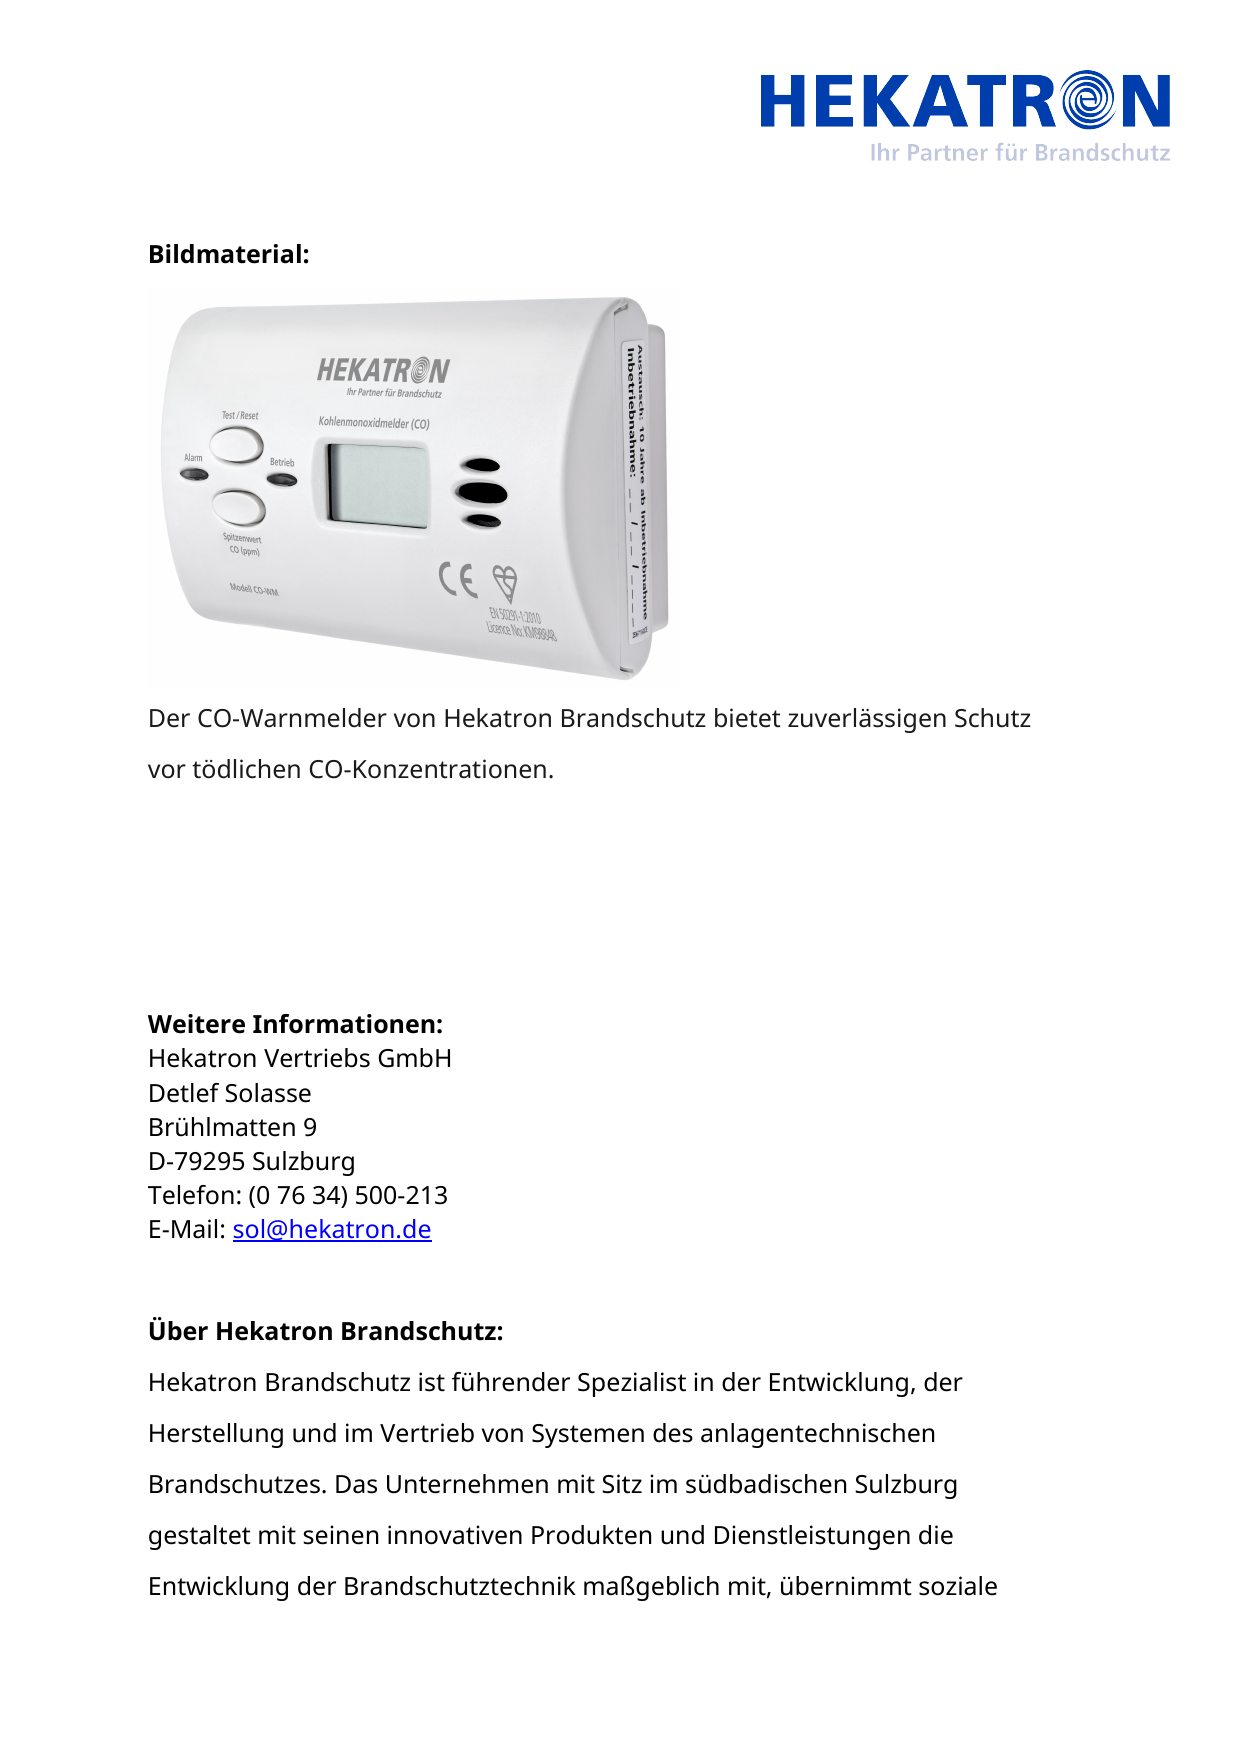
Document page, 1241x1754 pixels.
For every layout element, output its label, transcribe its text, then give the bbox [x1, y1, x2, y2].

text Der CO-Warnmelder von Hekatron Brandschutz bietet zuverlässigen Schutz vor tödlichen CO-Konzentrationen. [148, 701, 1034, 786]
picture [761, 70, 1170, 161]
text Weitere Informationen: Hekatron Vertriebs GmbH Detlef Solasse Brühlmatten 9 D-79295 Sulzburg Telefon: (0 76 34) 500-213 E-Mail: sol@hekatron.de [148, 1007, 1063, 1246]
text Über Hekatron Brandschutz: [148, 1314, 1063, 1348]
picture [147, 287, 680, 687]
text Bildmaterial: [148, 236, 1034, 270]
